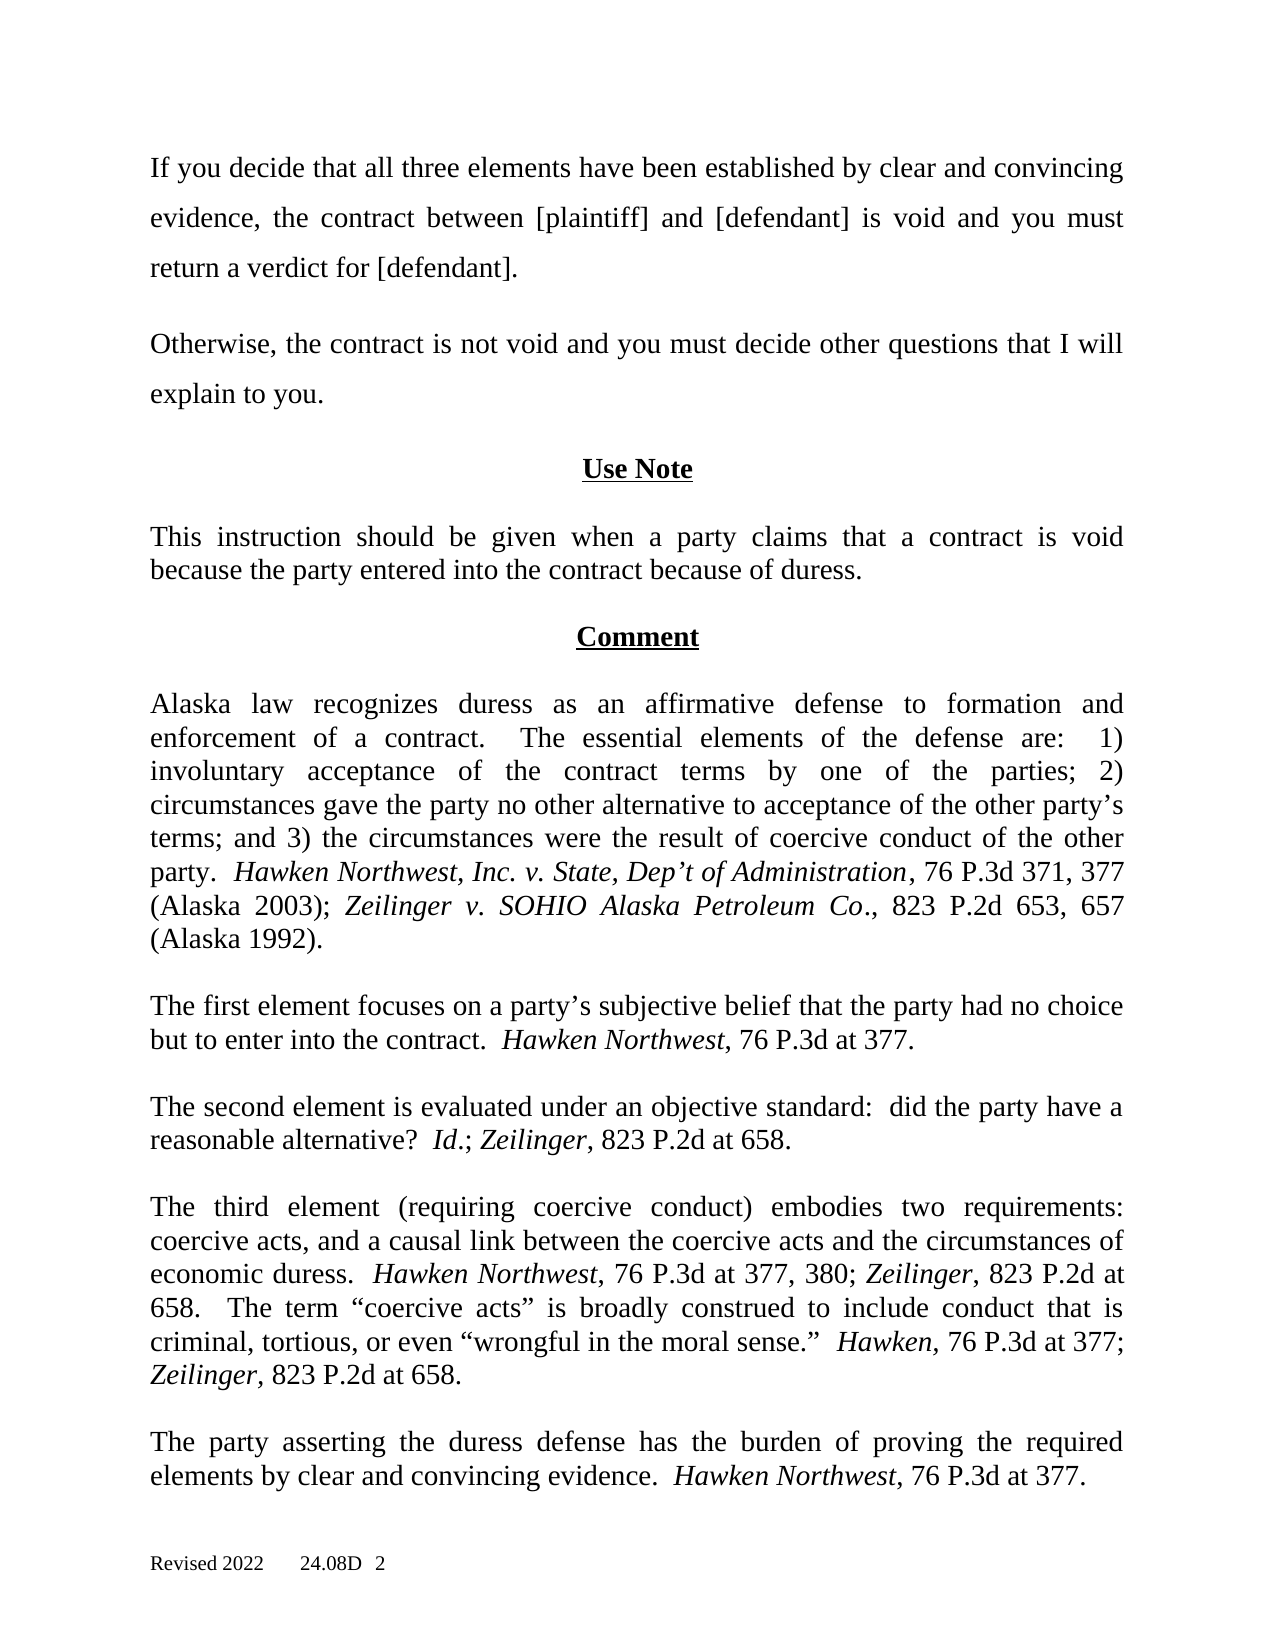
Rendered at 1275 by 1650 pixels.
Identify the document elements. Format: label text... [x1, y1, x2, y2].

text Comment [150, 619, 1125, 653]
text Alaska law recognizes duress as an affirmative defense to formation and enforcement of a contract. The essential elements of the defense are: 1) involuntary acceptance of the contract terms by one of the parties; 2) circumstances gave the party no other alternative to acceptance of the other party’s terms; and 3) the circumstances were the result of coercive conduct of the other party. Hawken Northwest, Inc. v. State, Dep’t of Administration, 76 P.3d 371, 377 (Alaska 2003); Zeilinger v. SOHIO Alaska Petroleum Co., 823 P.2d 653, 657 (Alaska 1992). [150, 686, 1125, 955]
text Use Note [150, 452, 1125, 485]
text The first element focuses on a party’s subjective belief that the party had no choice but to enter into the contract. Hawken Northwest, 76 P.3d at 377. [150, 988, 1125, 1055]
text The party asserting the duress defense has the burden of proving the required elements by clear and convincing evidence. Hawken Northwest, 76 P.3d at 377. [150, 1424, 1125, 1491]
text The third element (requiring coercive conduct) embodies two requirements: coercive acts, and a causal link between the coercive acts and the circumstances of economic duress. Hawken Northwest, 76 P.3d at 377, 380; Zeilinger, 823 P.2d at 658. The term “coercive acts” is broadly construed to include conduct that is criminal, tortious, or even “wrongful in the moral sense.” Hawken, 76 P.3d at 377; Zeilinger, 823 P.2d at 658. [150, 1189, 1125, 1391]
text If you decide that all three elements have been established by clear and convincing evidence, the contract between [plaintiff] and [defendant] is void and you must return a verdict for [defendant]. [150, 150, 1125, 284]
text The second element is evaluated under an objective standard: did the party have a reasonable alternative? Id.; Zeilinger, 823 P.2d at 658. [150, 1089, 1125, 1156]
text Otherwise, the contract is not void and you must decide other questions that I will explain to you. [150, 326, 1125, 410]
text This instruction should be given when a party claims that a contract is void because the party entered into the contract because of duress. [150, 519, 1125, 586]
